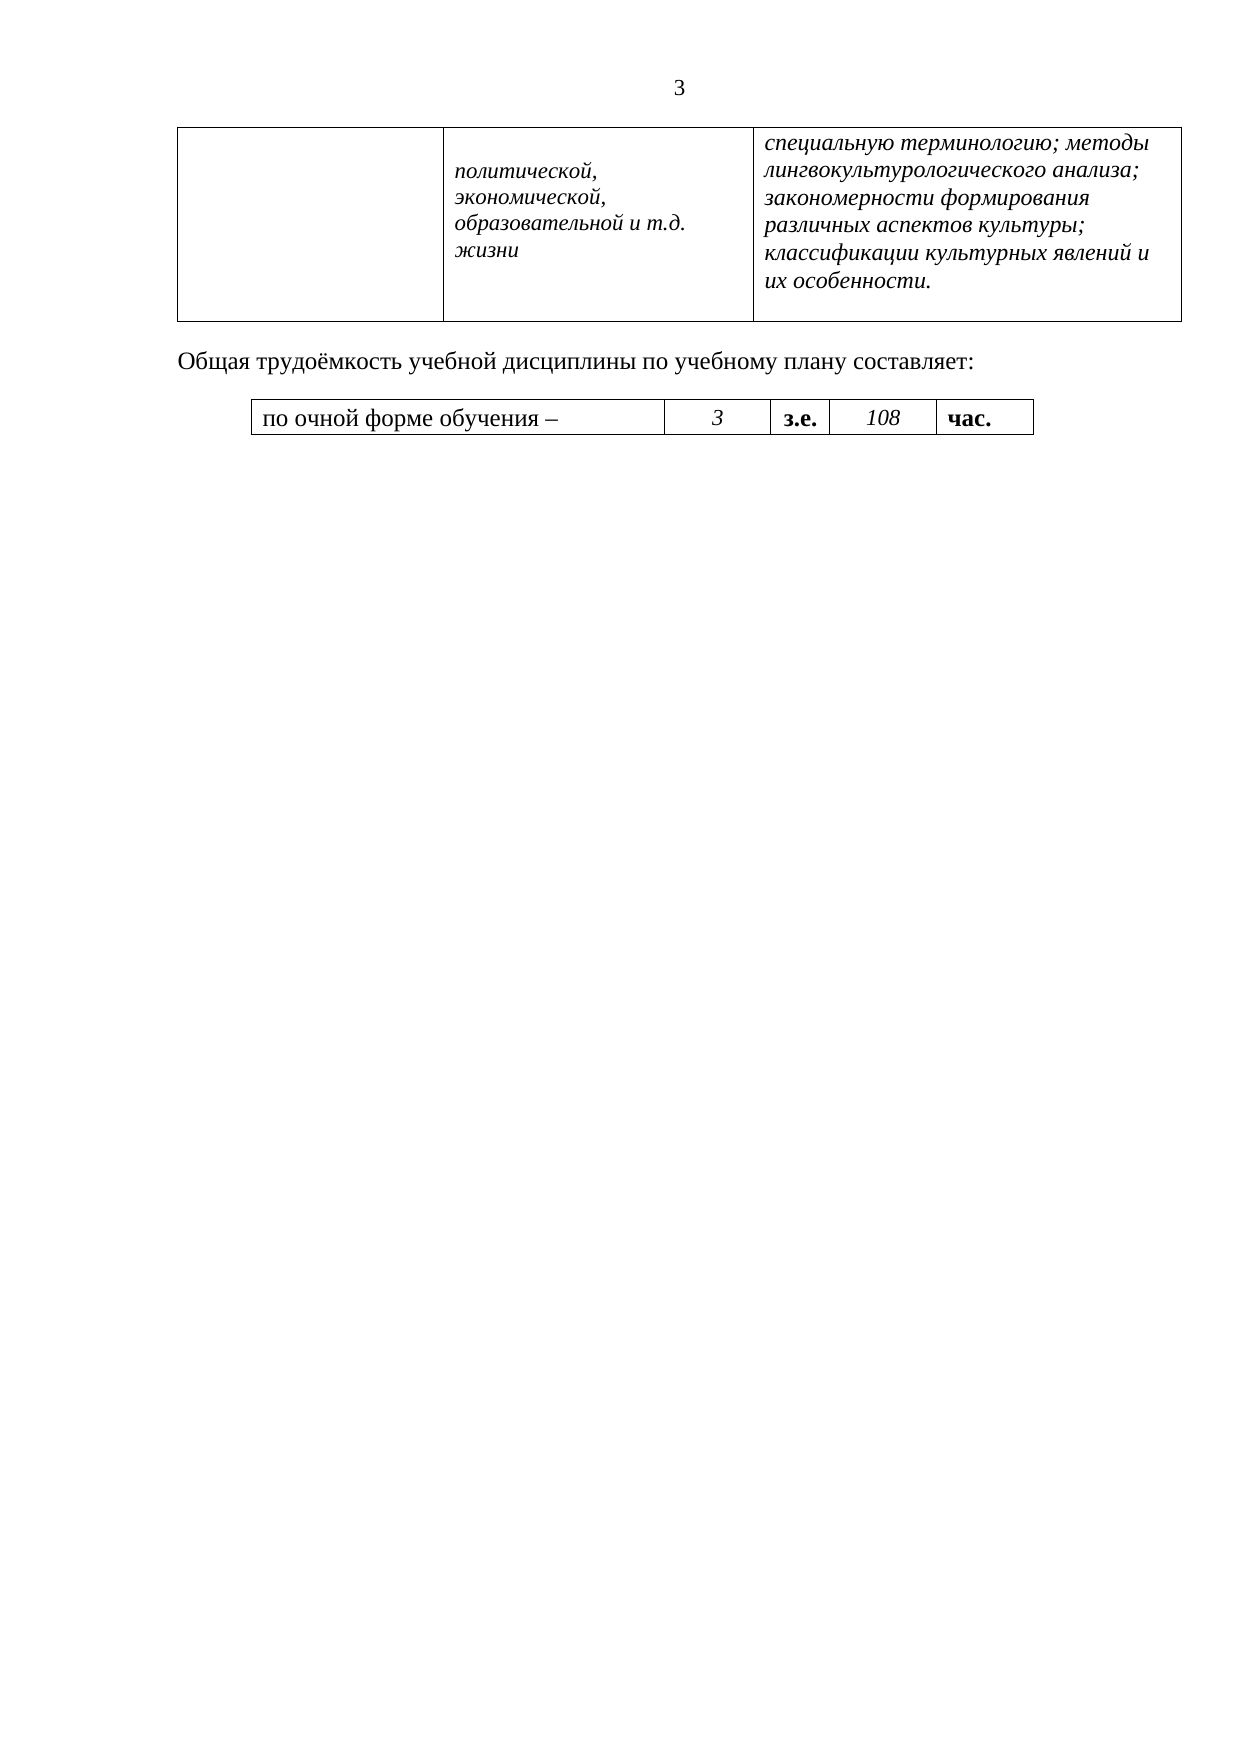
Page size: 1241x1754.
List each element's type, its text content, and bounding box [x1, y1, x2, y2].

table_header 108 [830, 400, 936, 434]
table_header 3 [665, 400, 770, 434]
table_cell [444, 128, 753, 321]
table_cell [754, 128, 1181, 321]
table_header час. [937, 400, 1033, 434]
list Общая трудоёмкость учебной дисциплины по учебному плану составляет: [177, 346, 1181, 375]
table_header з.е. [771, 400, 829, 434]
table_header по очной форме обучения – [252, 400, 664, 434]
